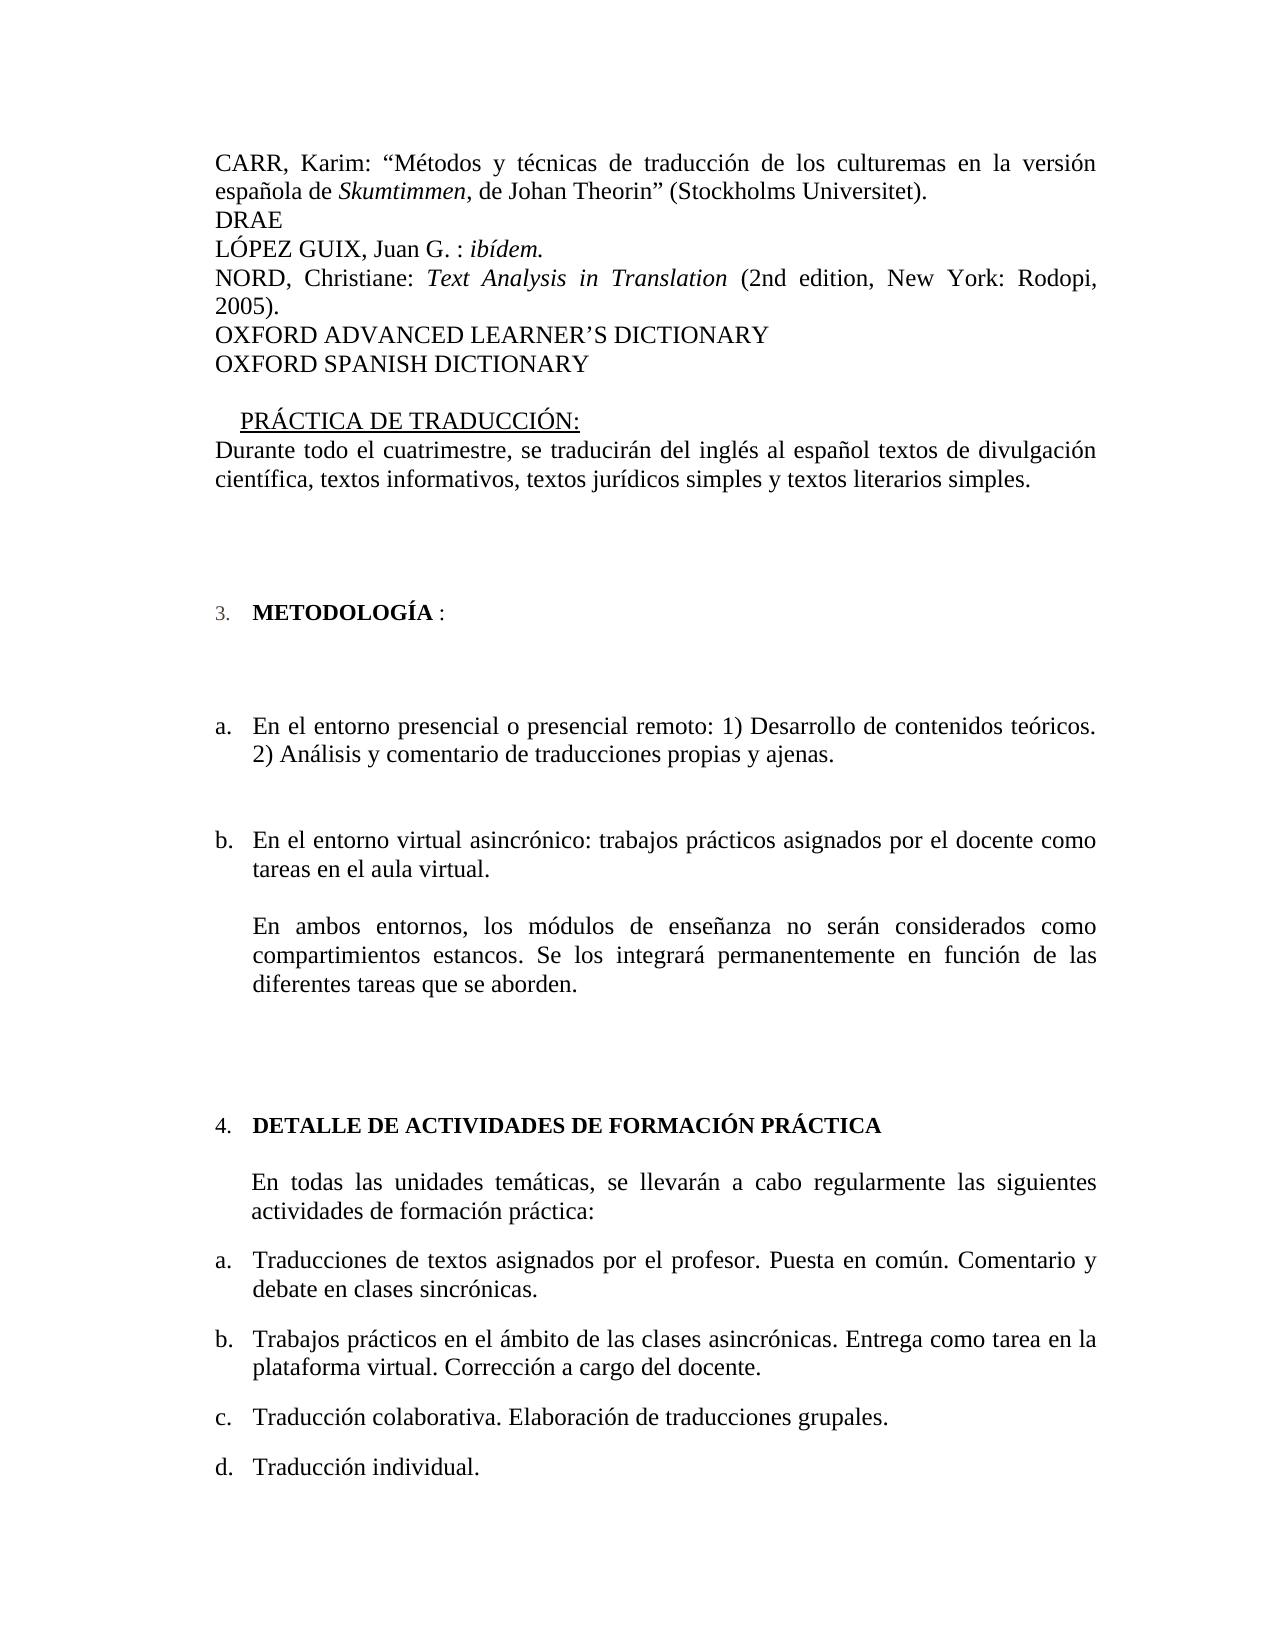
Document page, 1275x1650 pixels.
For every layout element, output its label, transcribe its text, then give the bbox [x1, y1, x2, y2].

list Traducciones de textos asignados por el profesor. Puesta en común. Comentario y debate en clases sincrónicas. [215, 1245, 1098, 1303]
list Traducción colaborativa. Elaboración de traducciones grupales. [215, 1402, 1098, 1431]
text OXFORD SPANISH DICTIONARY [215, 349, 1098, 378]
text Durante todo el cuatrimestre, se traducirán del inglés al español textos de divulgación científica, textos informativos, textos jurídicos simples y textos literarios simples. [215, 435, 1098, 493]
list En el entorno virtual asincrónico: trabajos prácticos asignados por el docente como tareas en el aula virtual. [215, 825, 1098, 883]
list Traducción individual. [215, 1452, 1098, 1480]
text OXFORD ADVANCED LEARNER’S DICTIONARY [215, 320, 1098, 349]
text DRAE [215, 205, 1098, 234]
text NORD, Christiane: Text Analysis in Translation (2nd edition, New York: Rodopi, 2005). [215, 263, 1098, 320]
list DETALLE DE ACTIVIDADES DE FORMACIÓN PRÁCTICA [215, 1112, 1098, 1138]
list METODOLOGÍA : [215, 599, 1098, 625]
text PRÁCTICA DE TRADUCCIÓN: [215, 406, 1098, 435]
list En el entorno presencial o presencial remoto: 1) Desarrollo de contenidos teóricos. 2) Análisis y comentario de traducciones propias y ajenas. [215, 711, 1098, 768]
text CARR, Karim: “Métodos y técnicas de traducción de los culturemas en la versión española de Skumtimmen, de Johan Theorin” (Stockholms Universitet). [215, 148, 1098, 205]
list Trabajos prácticos en el ámbito de las clases asincrónicas. Entrega como tarea en la plataforma virtual. Corrección a cargo del docente. [215, 1324, 1098, 1381]
text En ambos entornos, los módulos de enseñanza no serán considerados como compartimientos estancos. Se los integrará permanentemente en función de las diferentes tareas que se aborden. [252, 911, 1098, 998]
text LÓPEZ GUIX, Juan G. : ibídem. [215, 234, 1098, 263]
text En todas las unidades temáticas, se llevarán a cabo regularmente las siguientes actividades de formación práctica: [251, 1167, 1098, 1224]
